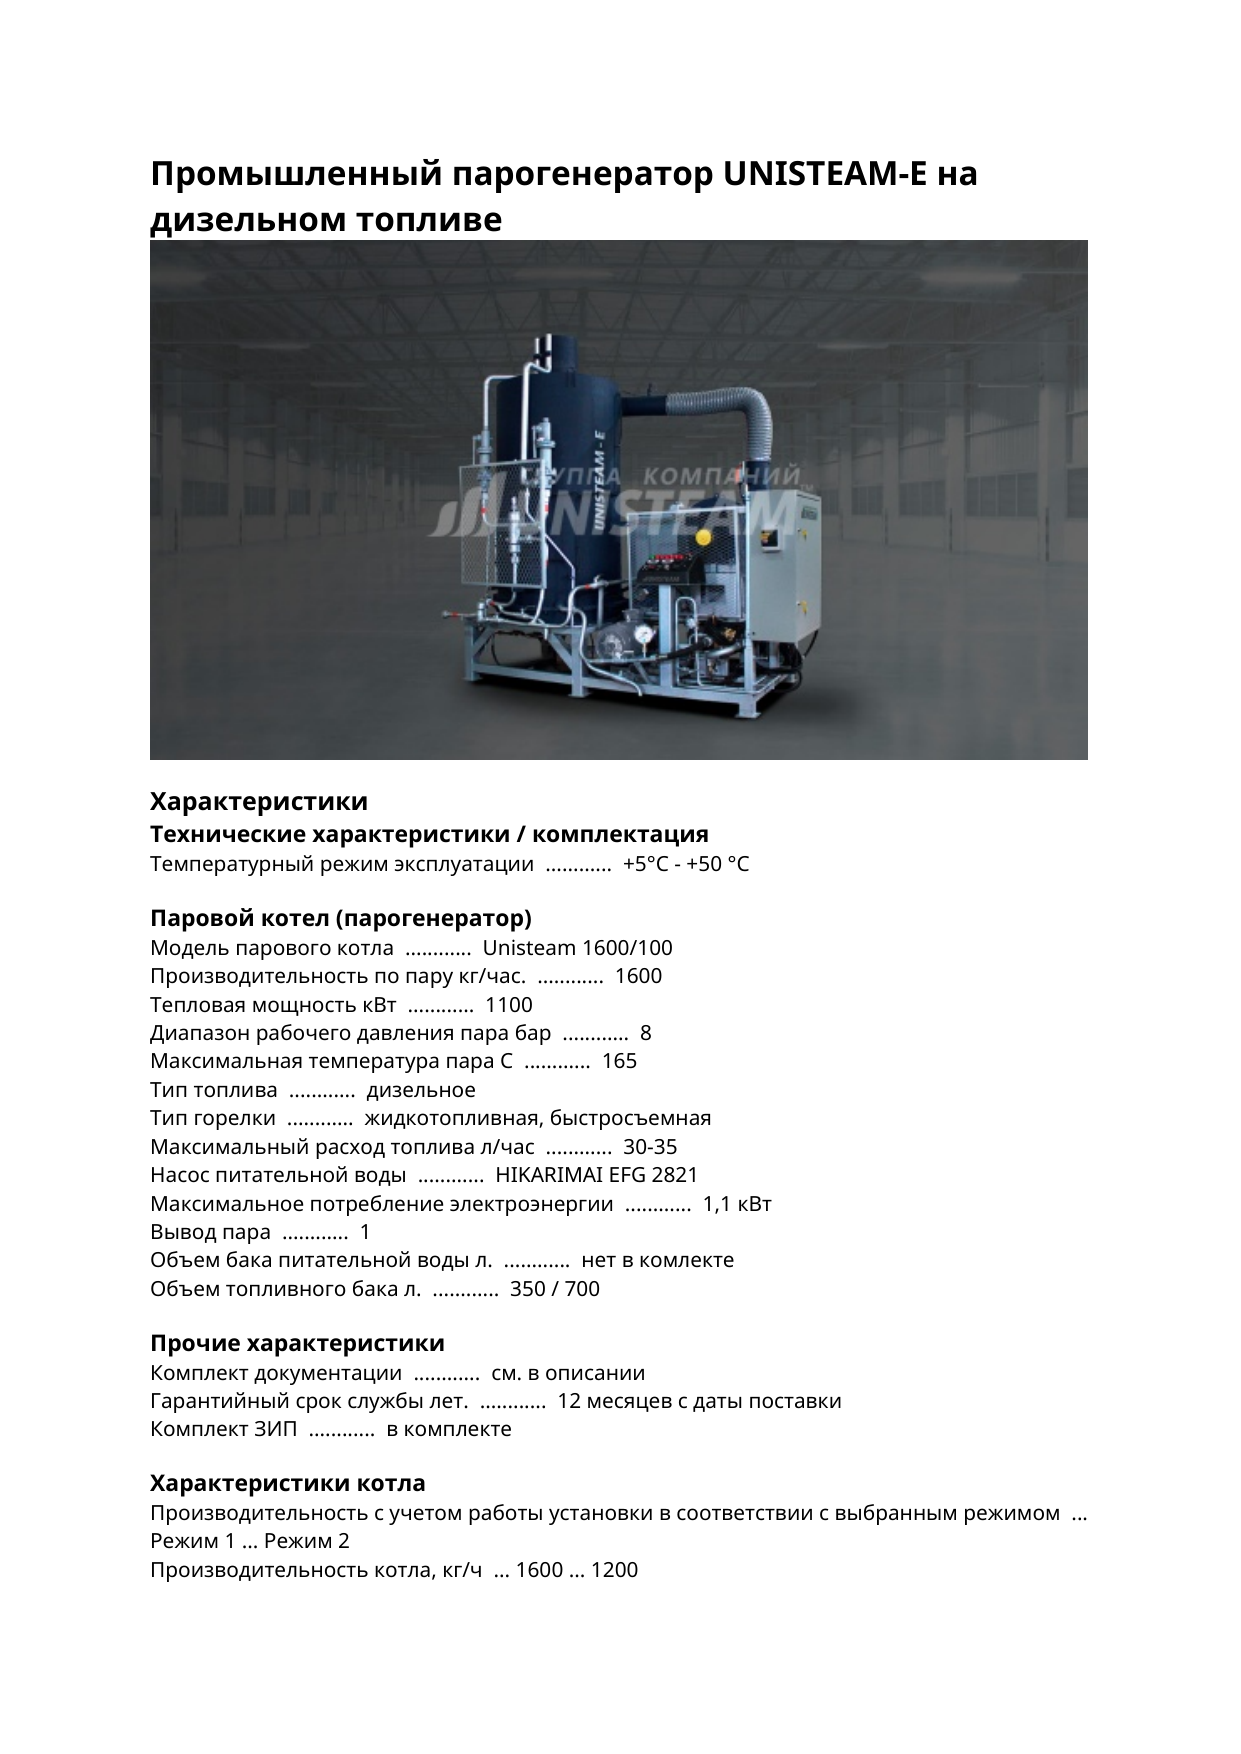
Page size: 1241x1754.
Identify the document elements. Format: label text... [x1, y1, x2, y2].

text Температурный режим эксплуатации ............ +5°С - +50 °С [150, 849, 1090, 878]
text Тепловая мощность кВт ............ 1100 [150, 990, 1090, 1018]
text Характеристики котла [150, 1467, 1090, 1498]
text Вывод пара ............ 1 [150, 1217, 1090, 1246]
text Производительность с учетом работы установки в соответствии с выбранным режимом ... Режим 1 ... Режим 2 [150, 1498, 1090, 1555]
text Технические характеристики / комплектация [150, 818, 1090, 849]
text Насос питательной воды ............ HIKARIMAI EFG 2821 [150, 1160, 1090, 1189]
text Объем бака питательной воды л. ............ нет в комлекте [150, 1246, 1090, 1274]
text Объем топливного бака л. ............ 350 / 700 [150, 1274, 1090, 1302]
text Максимальное потребление электроэнергии ............ 1,1 кВт [150, 1189, 1090, 1217]
text Прочие характеристики [150, 1326, 1090, 1358]
picture [150, 240, 1088, 760]
text Производительность котла, кг/ч ... 1600 ... 1200 [150, 1555, 1090, 1583]
text Максимальная температура пара С ............ 165 [150, 1047, 1090, 1075]
text Комплект ЗИП ............ в комплекте [150, 1414, 1090, 1443]
text Диапазон рабочего давления пара бар ............ 8 [150, 1018, 1090, 1047]
text Гарантийный срок службы лет. ............ 12 месяцев с даты поставки [150, 1386, 1090, 1414]
text Комплект документации ............ см. в описании [150, 1358, 1090, 1386]
text Модель парового котла ............ Unisteam 1600/100 [150, 933, 1090, 961]
text Тип горелки ............ жидкотопливная, быстросъемная [150, 1103, 1090, 1132]
text Промышленный парогенератор UNISTEAM-E на дизельном топливе [150, 150, 1090, 241]
text Производительность по пару кг/час. ............ 1600 [150, 961, 1090, 990]
text Тип топлива ............ дизельное [150, 1075, 1090, 1103]
text Характеристики [150, 784, 1090, 818]
text Максимальный расход топлива л/час ............ 30-35 [150, 1132, 1090, 1160]
text Паровой котел (парогенератор) [150, 902, 1090, 933]
